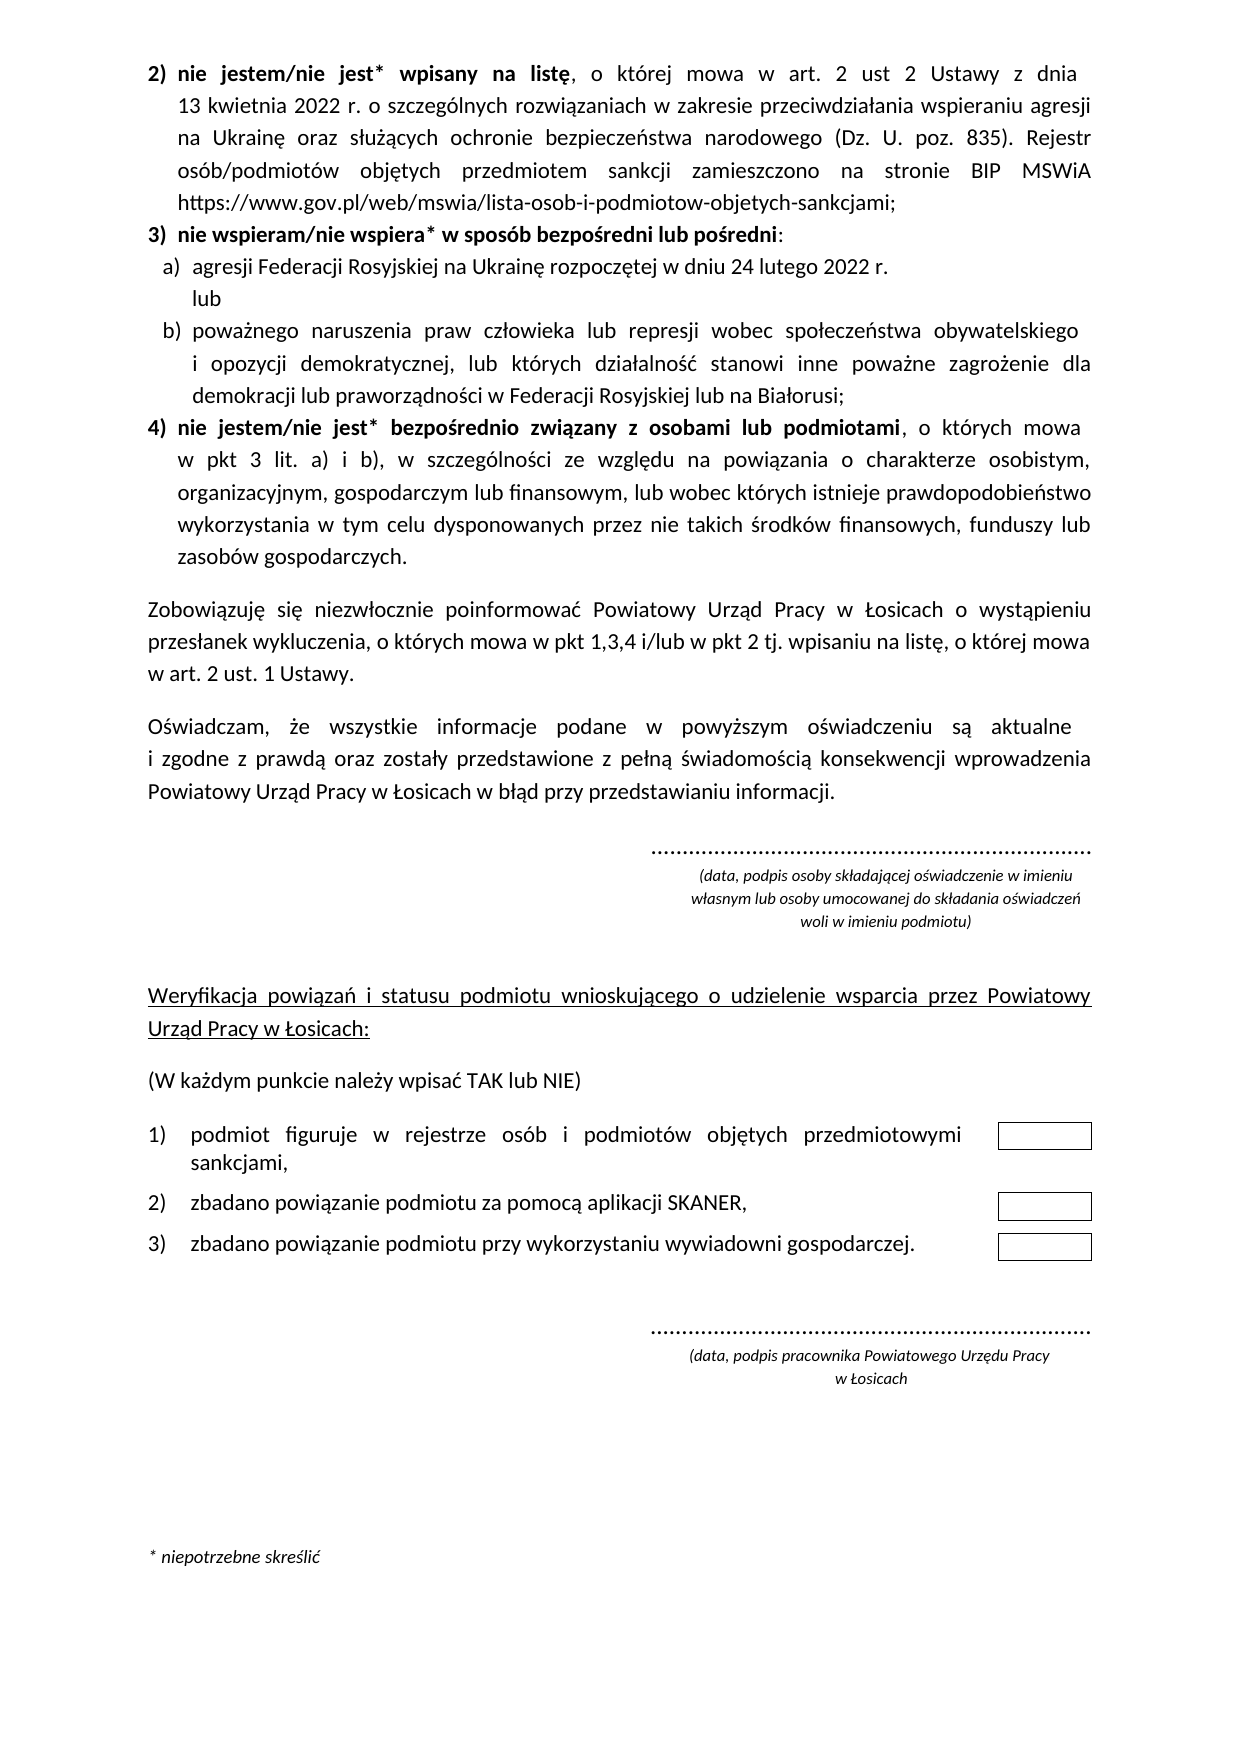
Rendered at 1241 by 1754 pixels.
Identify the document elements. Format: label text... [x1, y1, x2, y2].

table_cell 2) [136, 1188, 179, 1229]
list nie wspieram/nie wspiera* w sposób bezpośredni lub pośredni: [148, 220, 1093, 248]
table_cell zbadano powiązanie podmiotu za pomocą aplikacji SKANER, [179, 1188, 974, 1229]
list lub [192, 284, 1093, 312]
table_header podmiot figuruje w rejestrze osób i podmiotów objętych przedmiotowymi sankcjami, [179, 1120, 974, 1188]
list poważnego naruszenia praw człowieka lub represji wobec społeczeństwa obywatelskiego i opozycji demokratycznej, lub których działalność stanowi inne poważne zagrożenie dla demokracji lub praworządności w Federacji Rosyjskiej lub na Białorusi; [162, 317, 1093, 409]
table_header [974, 1120, 1098, 1188]
text (data, podpis pracownika Powiatowego Urzędu Pracy w Łosicach [650, 1345, 1093, 1388]
text Weryfikacja powiązań i statusu podmiotu wnioskującego o udzielenie wsparcia przez Powiatowy Urząd Pracy w Łosicach: [148, 981, 1093, 1042]
text (data, podpis osoby składającej oświadczenie w imieniu własnym lub osoby umocowanej do składania oświadczeń woli w imieniu podmiotu) [679, 865, 1093, 932]
list agresji Federacji Rosyjskiej na Ukrainę rozpoczętej w dniu 24 lutego 2022 r. [162, 252, 1093, 280]
text * niepotrzebne skreślić [148, 1545, 1093, 1568]
text ...................................................................... [576, 1310, 1093, 1340]
table_header 1) [136, 1120, 179, 1188]
text Zobowiązuję się niezwłocznie poinformować Powiatowy Urząd Pracy w Łosicach o wystąpieniu przesłanek wykluczenia, o których mowa w pkt 1,3,4 i/lub w pkt 2 tj. wpisaniu na listę, o której mowa w art. 2 ust. 1 Ustawy. [148, 595, 1093, 687]
list nie jestem/nie jest* wpisany na listę, o której mowa w art. 2 ust 2 Ustawy z dnia 13 kwietnia 2022 r. o szczególnych rozwiązaniach w zakresie przeciwdziałania wspieraniu agresji na Ukrainę oraz służących ochronie bezpieczeństwa narodowego (Dz. U. poz. 835). Rejestr osób/podmiotów objętych przedmiotem sankcji zamieszczono na stronie BIP MSWiA https://www.gov.pl/web/mswia/lista-osob-i-podmiotow-objetych-sankcjami; [148, 59, 1093, 216]
table_cell [974, 1188, 1098, 1229]
text (W każdym punkcie należy wpisać TAK lub NIE) [74, 1067, 1093, 1095]
table_cell [974, 1229, 1098, 1310]
text ...................................................................... [148, 830, 1093, 860]
table_cell zbadano powiązanie podmiotu przy wykorzystaniu wywiadowni gospodarczej. [179, 1229, 974, 1310]
text Oświadczam, że wszystkie informacje podane w powyższym oświadczeniu są aktualne i zgodne z prawdą oraz zostały przedstawione z pełną świadomością konsekwencji wprowadzenia Powiatowy Urząd Pracy w Łosicach w błąd przy przedstawianiu informacji. [148, 712, 1093, 805]
list nie jestem/nie jest* bezpośrednio związany z osobami lub podmiotami, o których mowa w pkt 3 lit. a) i b), w szczególności ze względu na powiązania o charakterze osobistym, organizacyjnym, gospodarczym lub finansowym, lub wobec których istnieje prawdopodobieństwo wykorzystania w tym celu dysponowanych przez nie takich środków finansowych, funduszy lub zasobów gospodarczych. [148, 413, 1093, 570]
table_cell 3) [136, 1229, 179, 1310]
